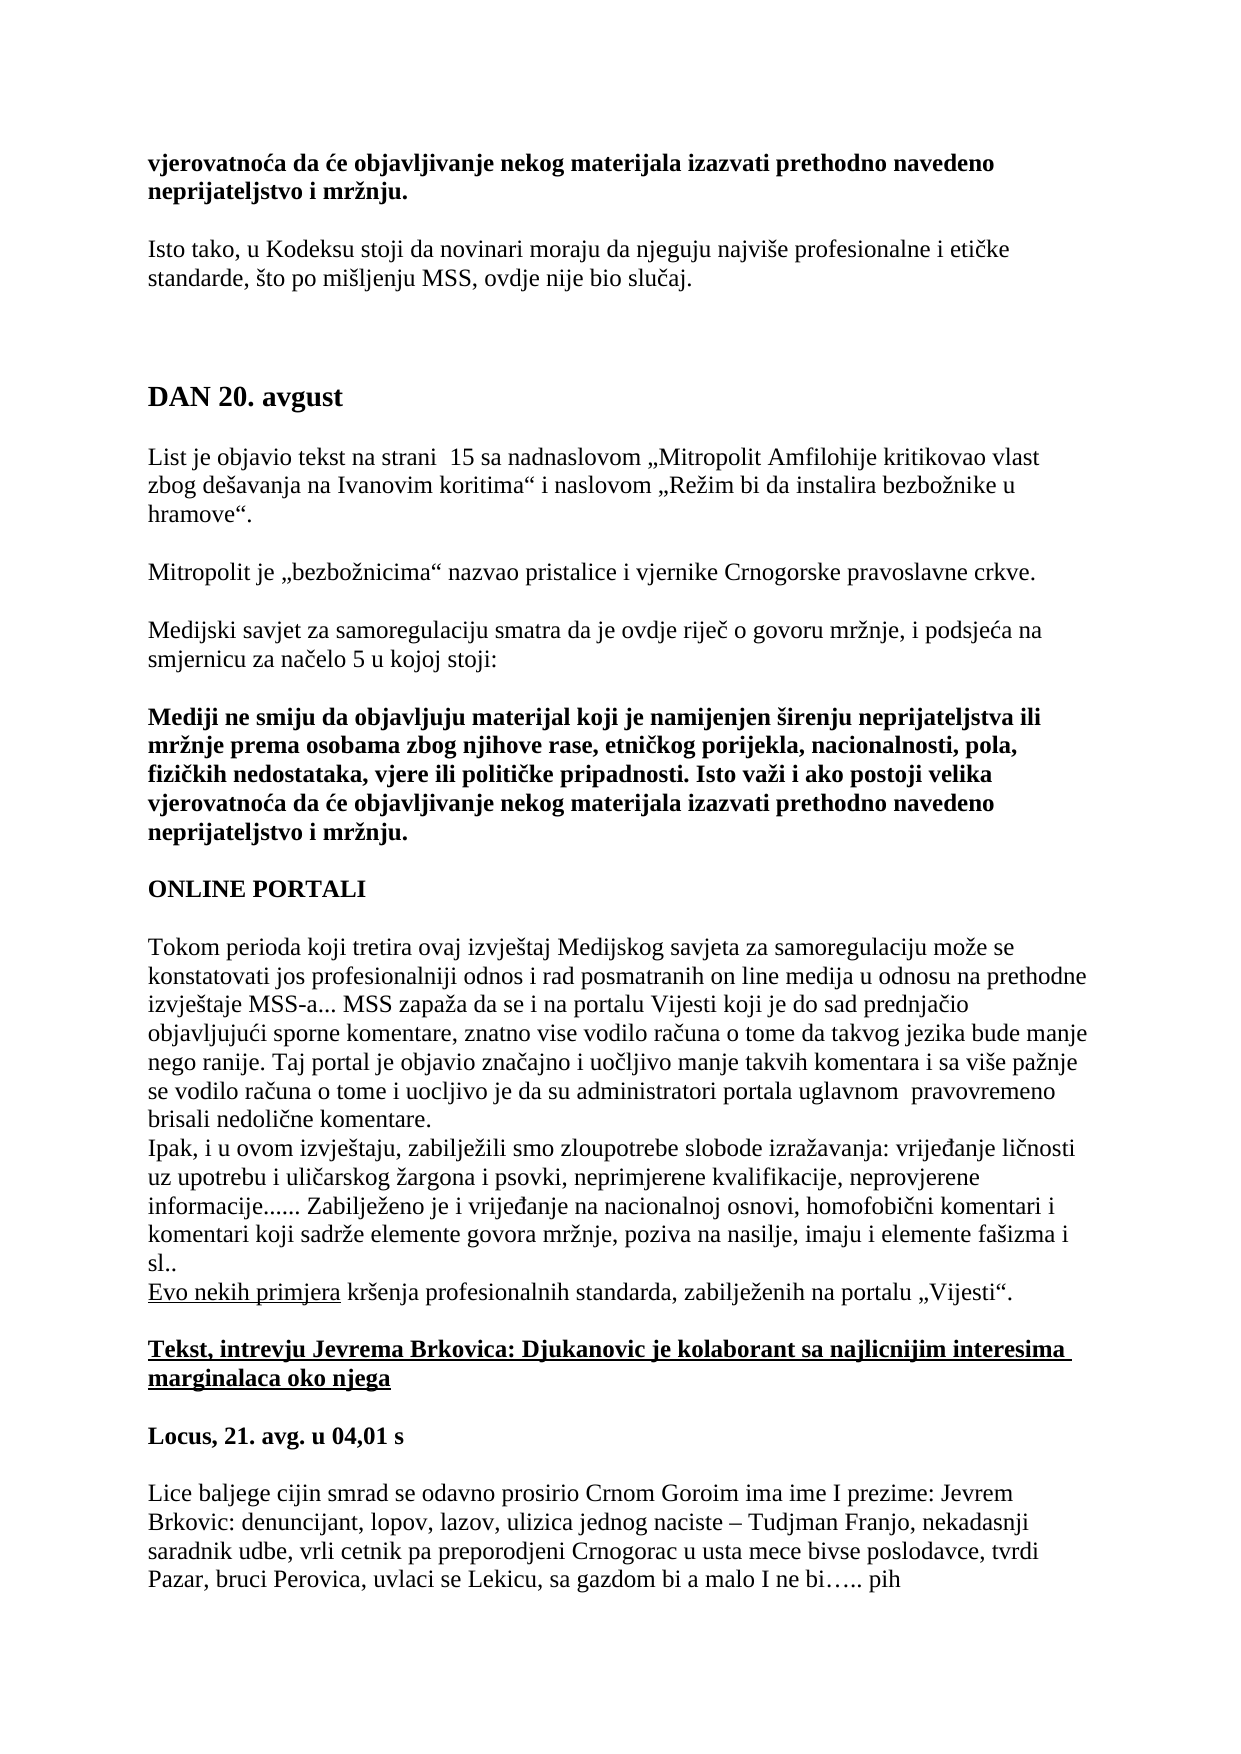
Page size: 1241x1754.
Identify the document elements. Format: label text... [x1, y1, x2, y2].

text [148, 148, 1093, 205]
text List je objavio tekst na strani 15 sa nadnaslovom „Mitropolit Amfilohije kritikovao vlast zbog dešavanja na Ivanovim koritima“ i naslovom „Režim bi da instalira bezbožnike u hramove“. [148, 442, 1093, 528]
text Mitropolit je „bezbožnicima“ nazvao pristalice i vjernike Crnogorske pravoslavne crkve. [148, 557, 1093, 586]
text Medijski savjet za samoregulaciju smatra da je ovdje riječ o govoru mržnje, i podsjeća na smjernicu za načelo 5 u kojoj stoji: [148, 615, 1093, 672]
text Tekst, intrevju Jevrema Brkovica: Djukanovic je kolaborant sa najlicnijim interesima marginalaca oko njega [148, 1334, 1093, 1392]
text ONLINE PORTALI [148, 874, 1093, 903]
text Evo nekih primjera kršenja profesionalnih standarda, zabilježenih na portalu „Vijesti“. [148, 1277, 1093, 1306]
text Locus, 21. avg. u 04,01 s [148, 1421, 1093, 1449]
text Tokom perioda koji tretira ovaj izvještaj Medijskog savjeta za samoregulaciju može se konstatovati jos profesionalniji odnos i rad posmatranih on line medija u odnosu na prethodne izvještaje MSS-a... MSS zapaža da se i na portalu Vijesti koji je do sad prednjačio objavljujući sporne komentare, znatno vise vodilo računa o tome da takvog jezika bude manje nego ranije. Taj portal je objavio značajno i uočljivo manje takvih komentara i sa više pažnje se vodilo računa o tome i uocljivo je da su administratori portala uglavnom pravovremeno brisali nedolične komentare. [148, 932, 1093, 1133]
text Ipak, i u ovom izvještaju, zabilježili smo zloupotrebe slobode izražavanja: vrijeđanje ličnosti uz upotrebu i uličarskog žargona i psovki, neprimjerene kvalifikacije, neprovjerene informacije...... Zabilježeno je i vrijeđanje na nacionalnoj osnovi, homofobični komentari i komentari koji sadrže elemente govora mržnje, poziva na nasilje, imaju i elemente fašizma i sl.. [148, 1133, 1093, 1277]
text DAN 20. avgust [148, 379, 1093, 412]
text Lice baljege cijin smrad se odavno prosirio Crnom Goroim ima ime I prezime: Jevrem Brkovic: denuncijant, lopov, lazov, ulizica jednog naciste – Tudjman Franjo, nekadasnji saradnik udbe, vrli cetnik pa preporodjeni Crnogorac u usta mece bivse poslodavce, tvrdi Pazar, bruci Perovica, uvlaci se Lekicu, sa gazdom bi a malo I ne bi….. pih [148, 1478, 1093, 1593]
text Isto tako, u Kodeksu stoji da novinari moraju da njeguju najviše profesionalne i etičke standarde, što po mišljenju MSS, ovdje nije bio slučaj. [148, 234, 1093, 292]
